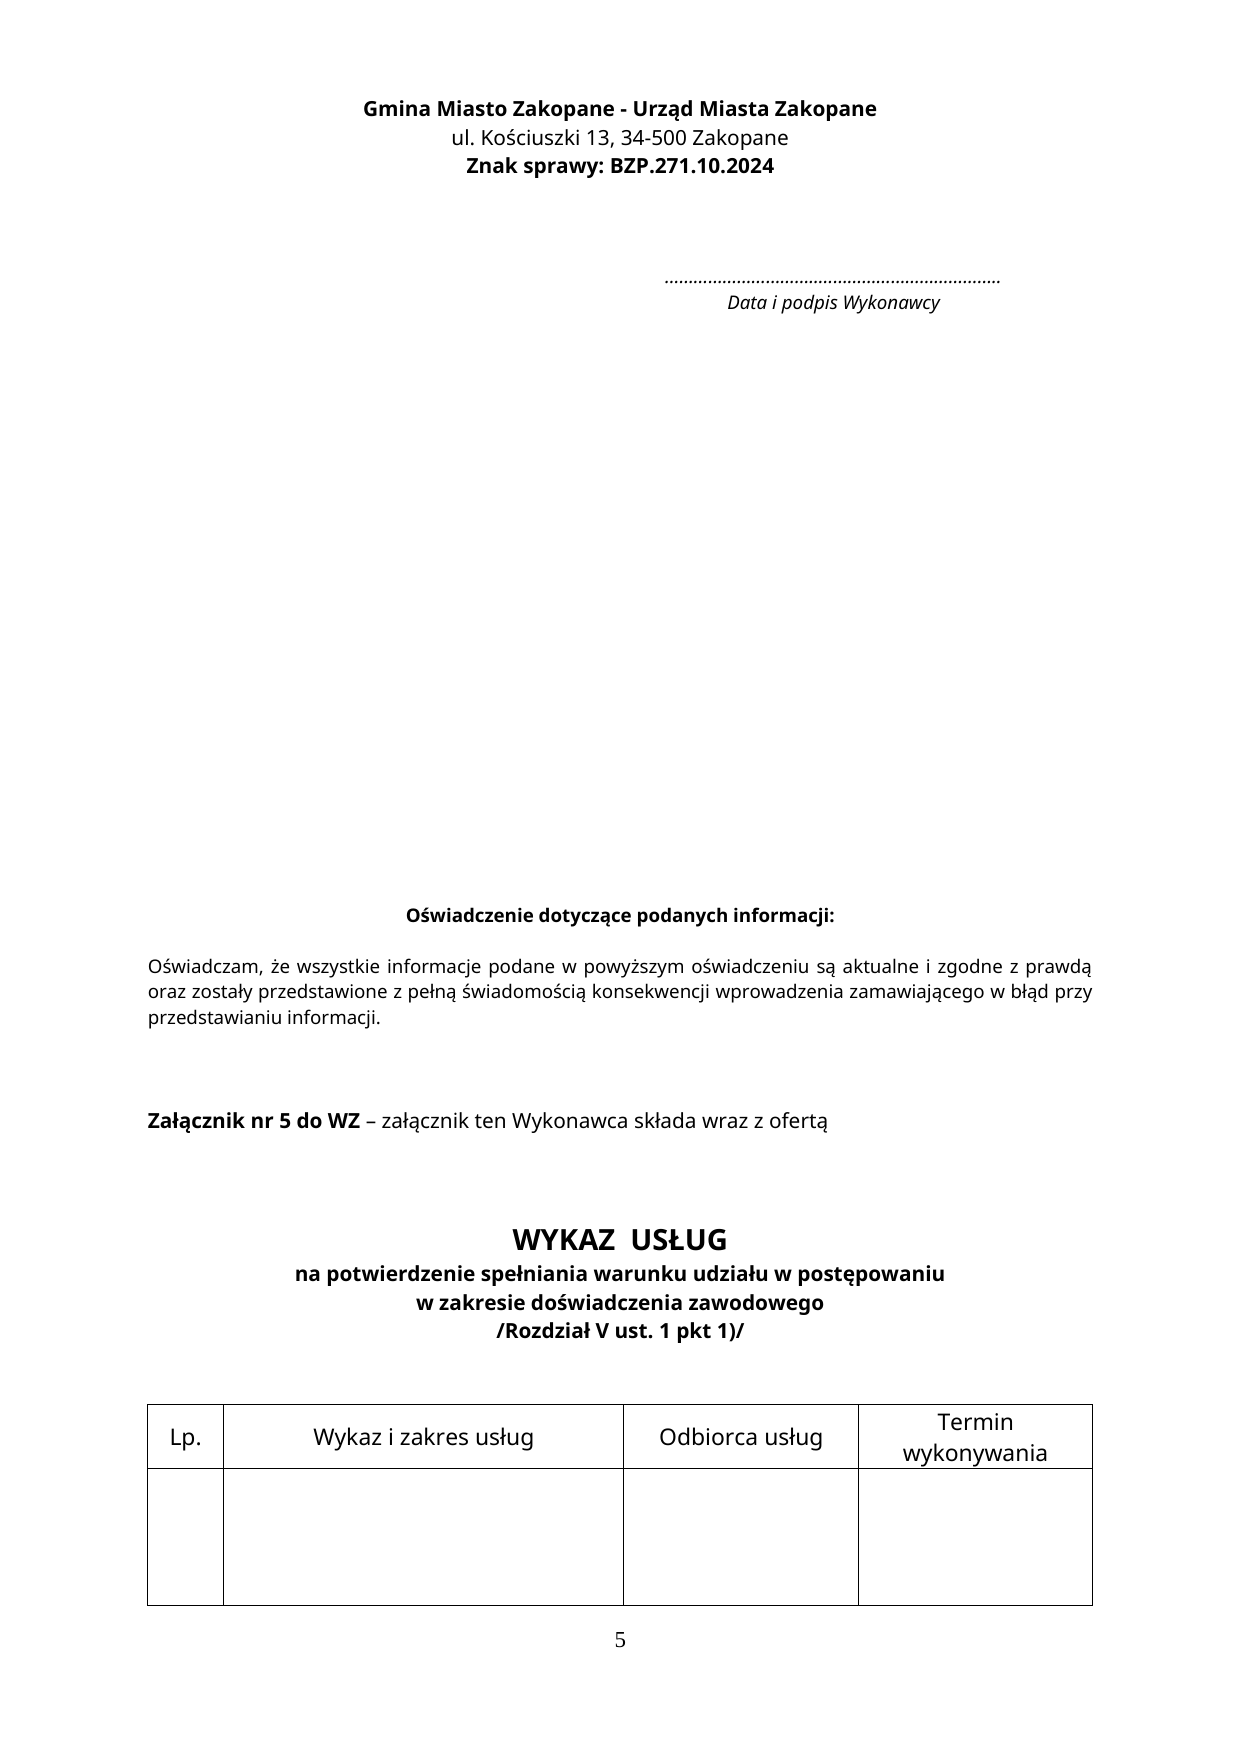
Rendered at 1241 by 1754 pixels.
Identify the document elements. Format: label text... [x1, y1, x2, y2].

table_cell [859, 1469, 1092, 1605]
table_header Termin wykonywania [859, 1405, 1092, 1468]
text WYKAZ USŁUG [148, 1220, 1093, 1259]
table_cell [224, 1469, 623, 1605]
text Data i podpis Wykonawcy [576, 289, 1093, 315]
text w zakresie doświadczenia zawodowego [148, 1288, 1093, 1316]
table_cell [624, 1469, 858, 1605]
table_header Wykaz i zakres usług [224, 1405, 623, 1468]
text …………………………..……………………………….. [576, 264, 1093, 289]
text Załącznik nr 5 do WZ – załącznik ten Wykonawca składa wraz z ofertą [148, 1106, 1093, 1134]
table_header Lp. [148, 1405, 223, 1468]
table_cell [148, 1469, 223, 1605]
text Oświadczam, że wszystkie informacje podane w powyższym oświadczeniu są aktualne i zgodne z prawdą oraz zostały przedstawione z pełną świadomością konsekwencji wprowadzenia zamawiającego w błąd przy przedstawianiu informacji. [148, 953, 1093, 1029]
text /Rozdział V ust. 1 pkt 1)/ [148, 1316, 1093, 1345]
text na potwierdzenie spełniania warunku udziału w postępowaniu [148, 1259, 1093, 1288]
table_header Odbiorca usług [624, 1405, 858, 1468]
text Oświadczenie dotyczące podanych informacji: [148, 902, 1093, 927]
